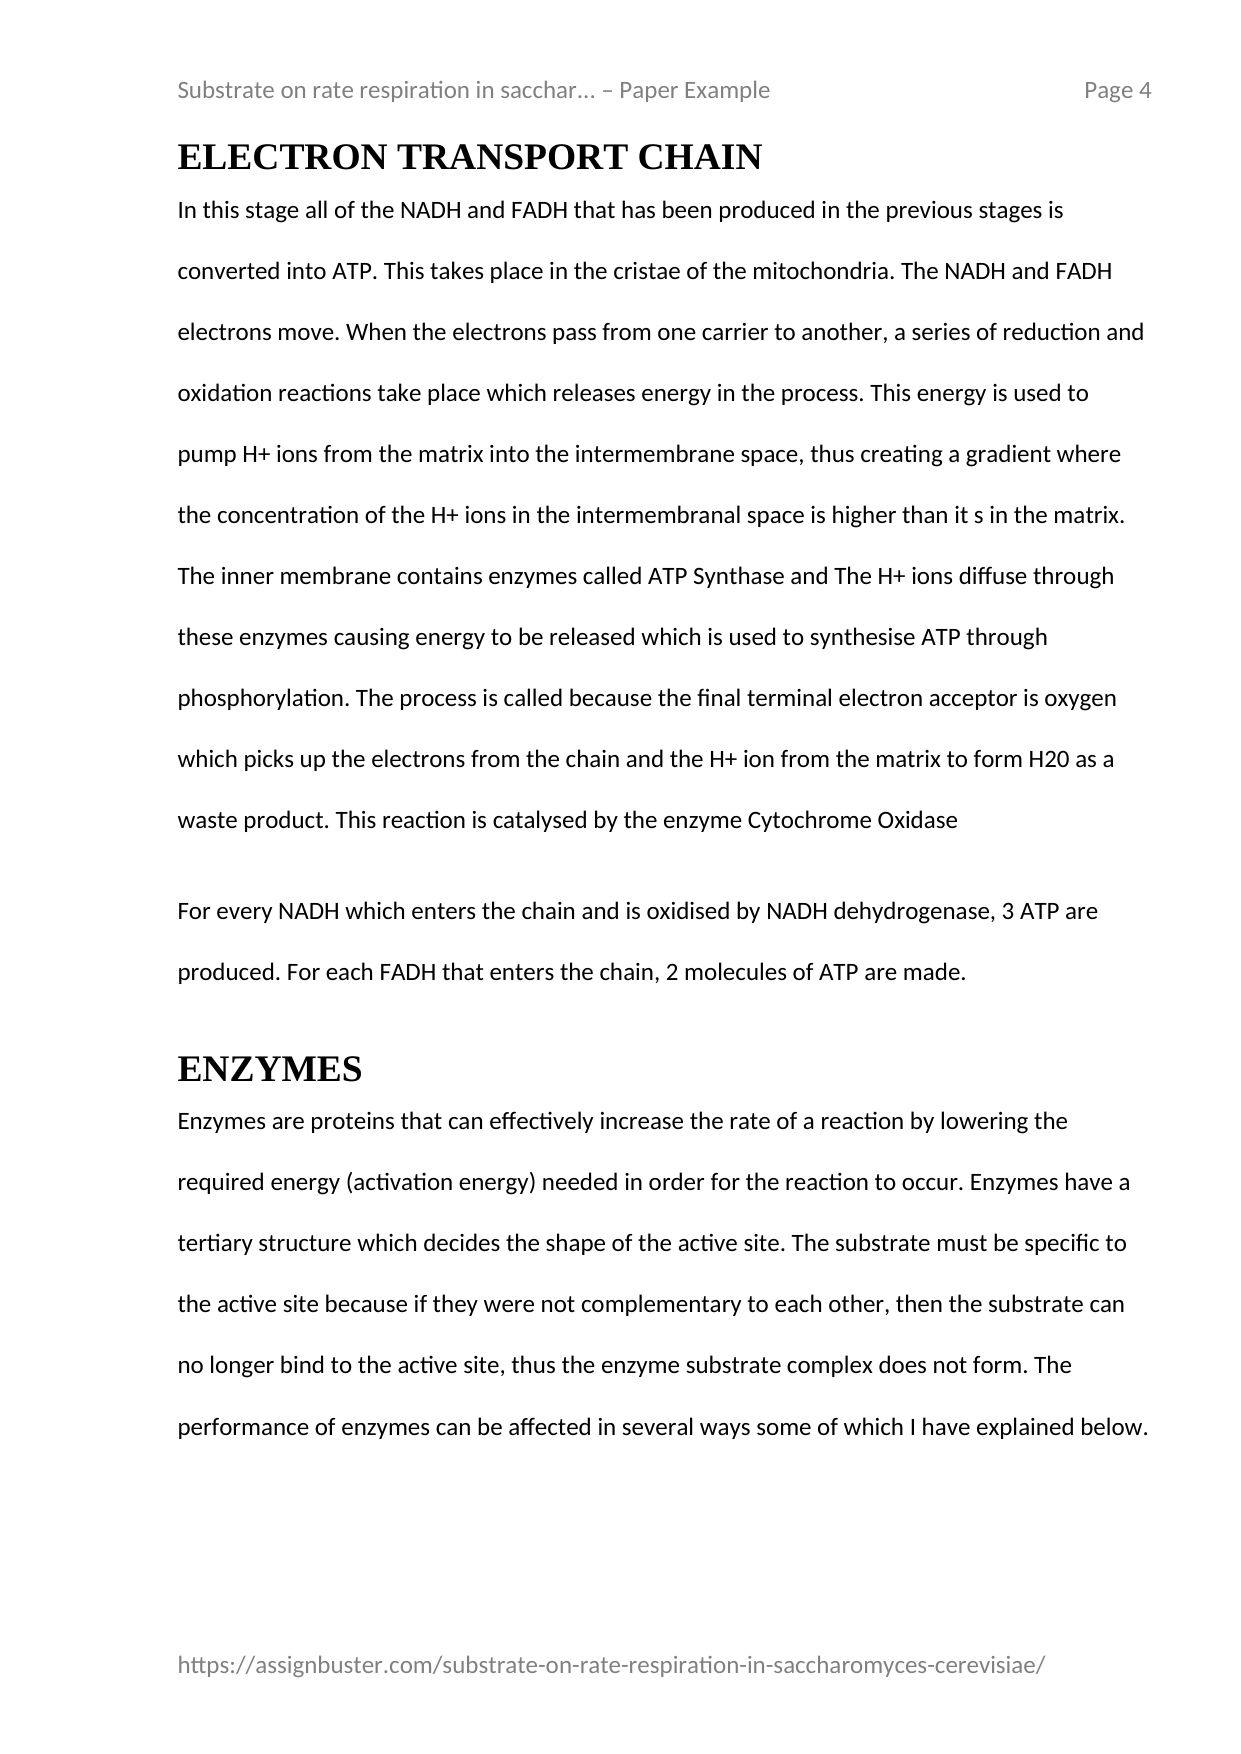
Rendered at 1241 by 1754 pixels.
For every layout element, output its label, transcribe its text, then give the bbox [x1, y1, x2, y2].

text In this stage all of the NADH and FADH that has been produced in the previous stages is converted into ATP. This takes place in the cristae of the mitochondria. The NADH and FADH electrons move. When the electrons pass from one carrier to another, a series of reduction and oxidation reactions take place which releases energy in the process. This energy is used to pump H+ ions from the matrix into the intermembrane space, thus creating a gradient where the concentration of the H+ ions in the intermembranal space is higher than it s in the matrix. The inner membrane contains enzymes called ATP Synthase and The H+ ions diffuse through these enzymes causing energy to be released which is used to synthesise ATP through phosphorylation. The process is called because the final terminal electron acceptor is oxygen which picks up the electrons from the chain and the H+ ion from the matrix to form H20 as a waste product. This reaction is catalysed by the enzyme Cytochrome Oxidase [177, 194, 1152, 835]
text Enzymes are proteins that can effectively increase the rate of a reaction by lowering the required energy (activation energy) needed in order for the reaction to occur. Enzymes have a tertiary structure which decides the shape of the active site. The substrate must be specific to the active site because if they were not complementary to each other, then the substrate can no longer bind to the active site, thus the enzyme substrate complex does not form. The performance of enzymes can be affected in several ways some of which I have explained below. [177, 1105, 1152, 1441]
text For every NADH which enters the chain and is oxidised by NADH dehydrogenase, 3 ATP are produced. For each FADH that enters the chain, 2 molecules of ATP are made. [177, 895, 1152, 986]
subtitle ELECTRON TRANSPORT CHAIN [177, 135, 1152, 178]
subtitle ENZYMES [177, 1046, 1152, 1089]
